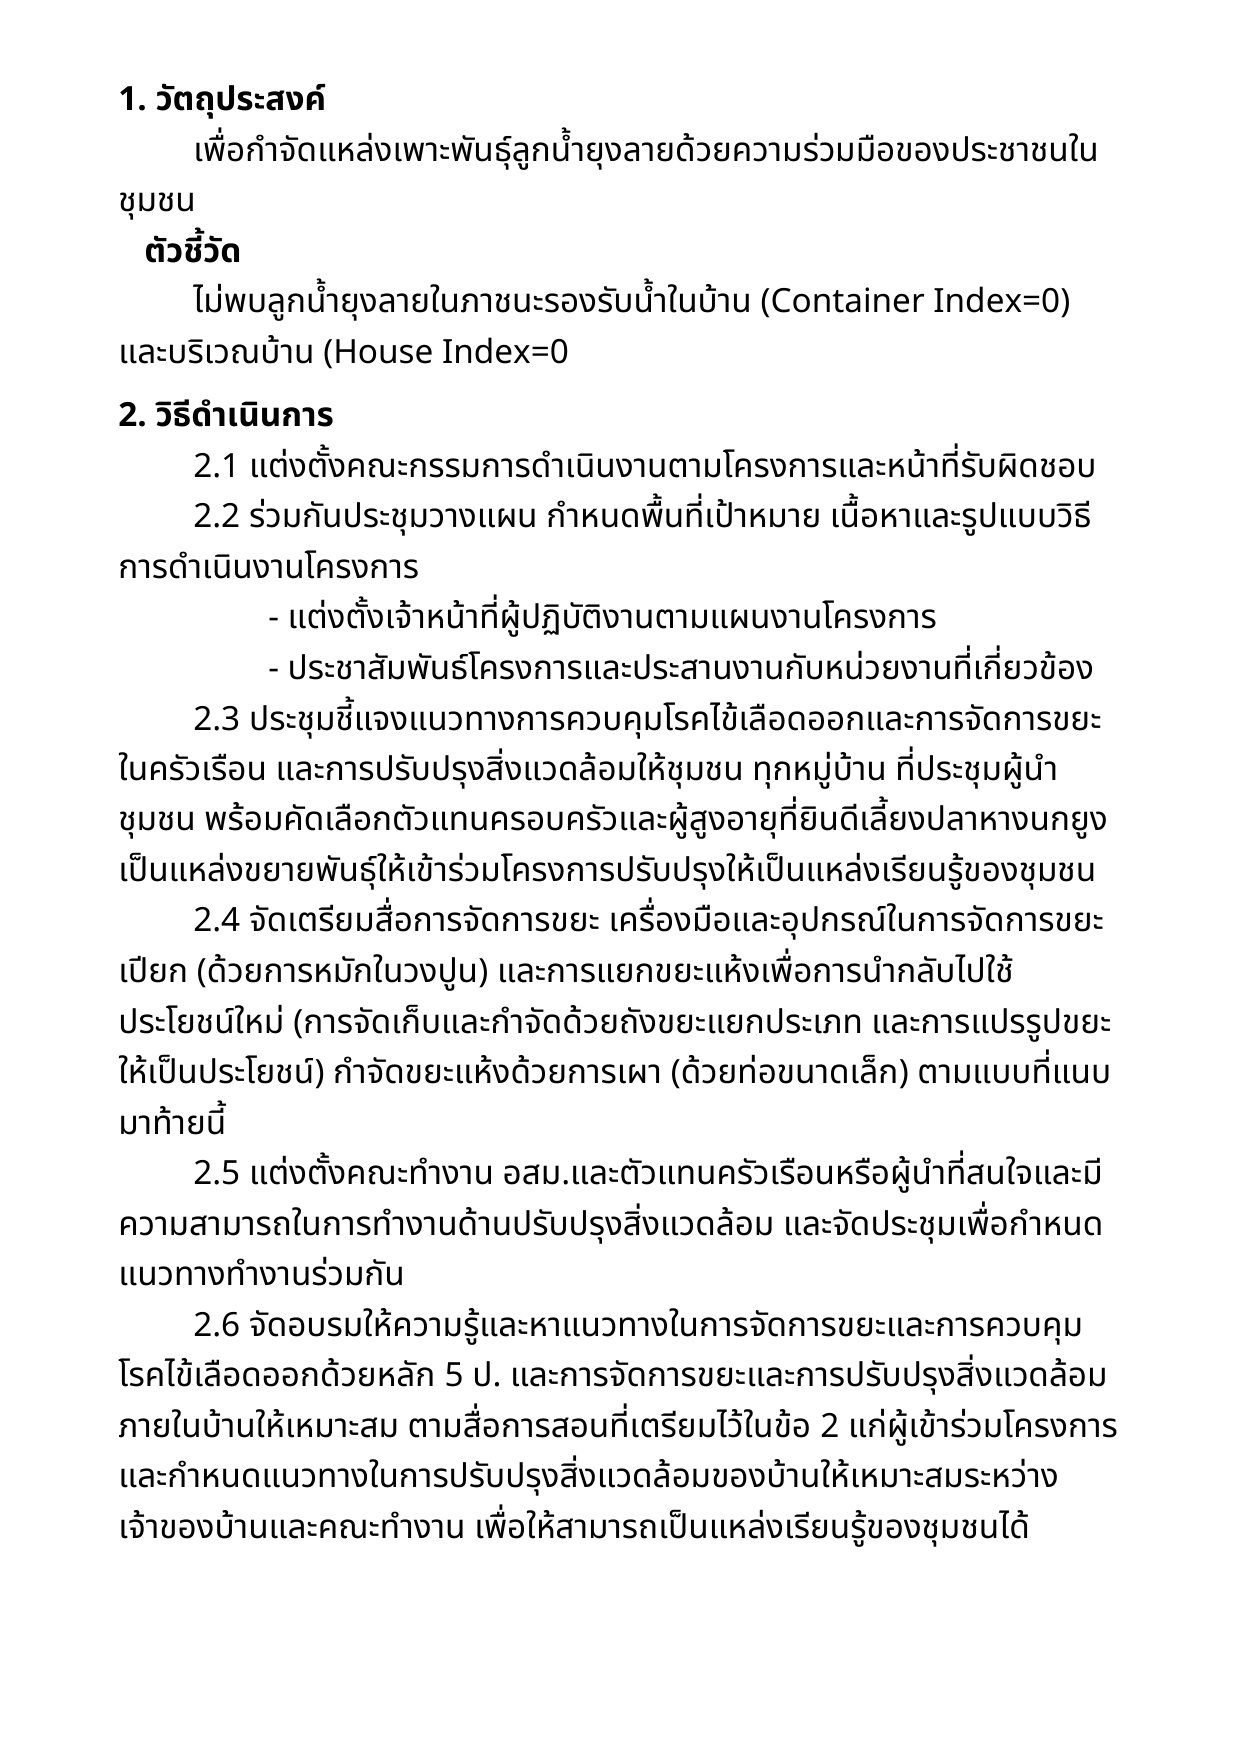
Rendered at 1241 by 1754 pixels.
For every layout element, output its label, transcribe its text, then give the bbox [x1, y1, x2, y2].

text 2.6 จัดอบรมให้ความรู้และหาแนวทางในการจัดการขยะและการควบคุมโรคไข้เลือดออกด้วยหลัก 5 ป. และการจัดการขยะและการปรับปรุงสิ่งแวดล้อมภายในบ้านให้เหมาะสม ตามสื่อการสอนที่เตรียมไว้ในข้อ 2 แก่ผู้เข้าร่วมโครงการ และกำหนดแนวทางในการปรับปรุงสิ่งแวดล้อมของบ้านให้เหมาะสมระหว่างเจ้าของบ้านและคณะทำงาน เพื่อให้สามารถเป็นแหล่งเรียนรู้ของชุมชนได้ [118, 1301, 1122, 1553]
text 1. วัตถุประสงค์ [118, 75, 1122, 126]
text - แต่งตั้งเจ้าหน้าที่ผู้ปฏิบัติงานตามแผนงานโครงการ [193, 593, 1122, 644]
text 2.5 แต่งตั้งคณะทำงาน อสม.และตัวแทนครัวเรือนหรือผู้นำที่สนใจและมีความสามารถในการทำงานด้านปรับปรุงสิ่งแวดล้อม และจัดประชุมเพื่อกำหนดแนวทางทำงานร่วมกัน [118, 1149, 1122, 1301]
text 2.4 จัดเตรียมสื่อการจัดการขยะ เครื่องมือและอุปกรณ์ในการจัดการขยะเปียก (ด้วยการหมักในวงปูน) และการแยกขยะแห้งเพื่อการนำกลับไปใช้ประโยชน์ใหม่ (การจัดเก็บและกำจัดด้วยถังขยะแยกประเภท และการแปรรูปขยะให้เป็นประโยชน์) กำจัดขยะแห้งด้วยการเผา (ด้วยท่อขนาดเล็ก) ตามแบบที่แนบมาท้ายนี้ [118, 896, 1122, 1149]
text 2.1 แต่งตั้งคณะกรรมการดำเนินงานตามโครงการและหน้าที่รับผิดชอบ [118, 441, 1122, 492]
text 2.3 ประชุมชี้แจงแนวทางการควบคุมโรคไข้เลือดออกและการจัดการขยะในครัวเรือน และการปรับปรุงสิ่งแวดล้อมให้ชุมชน ทุกหมู่บ้าน ที่ประชุมผู้นำชุมชน พร้อมคัดเลือกตัวแทนครอบครัวและผู้สูงอายุที่ยินดีเลี้ยงปลาหางนกยูงเป็นแหล่งขยายพันธุ์ให้เข้าร่วมโครงการปรับปรุงให้เป็นแหล่งเรียนรู้ของชุมชน [118, 694, 1122, 896]
text เพื่อกำจัดแหล่งเพาะพันธุ์ลูกน้ำยุงลายด้วยความร่วมมือของประชาชนในชุมชน [118, 126, 1122, 227]
text 2. วิธีดำเนินการ [118, 391, 1122, 441]
text 2.2 ร่วมกันประชุมวางแผน กำหนดพื้นที่เป้าหมาย เนื้อหาและรูปแบบวิธีการดำเนินงานโครงการ [118, 492, 1122, 593]
text ไม่พบลูกน้ำยุงลายในภาชนะรองรับน้ำในบ้าน (Container Index=0) และบริเวณบ้าน (House Index=0 [118, 277, 1122, 378]
text - ประชาสัมพันธ์โครงการและประสานงานกับหน่วยงานที่เกี่ยวข้อง [193, 644, 1122, 694]
text ตัวชี้วัด [118, 227, 1122, 277]
